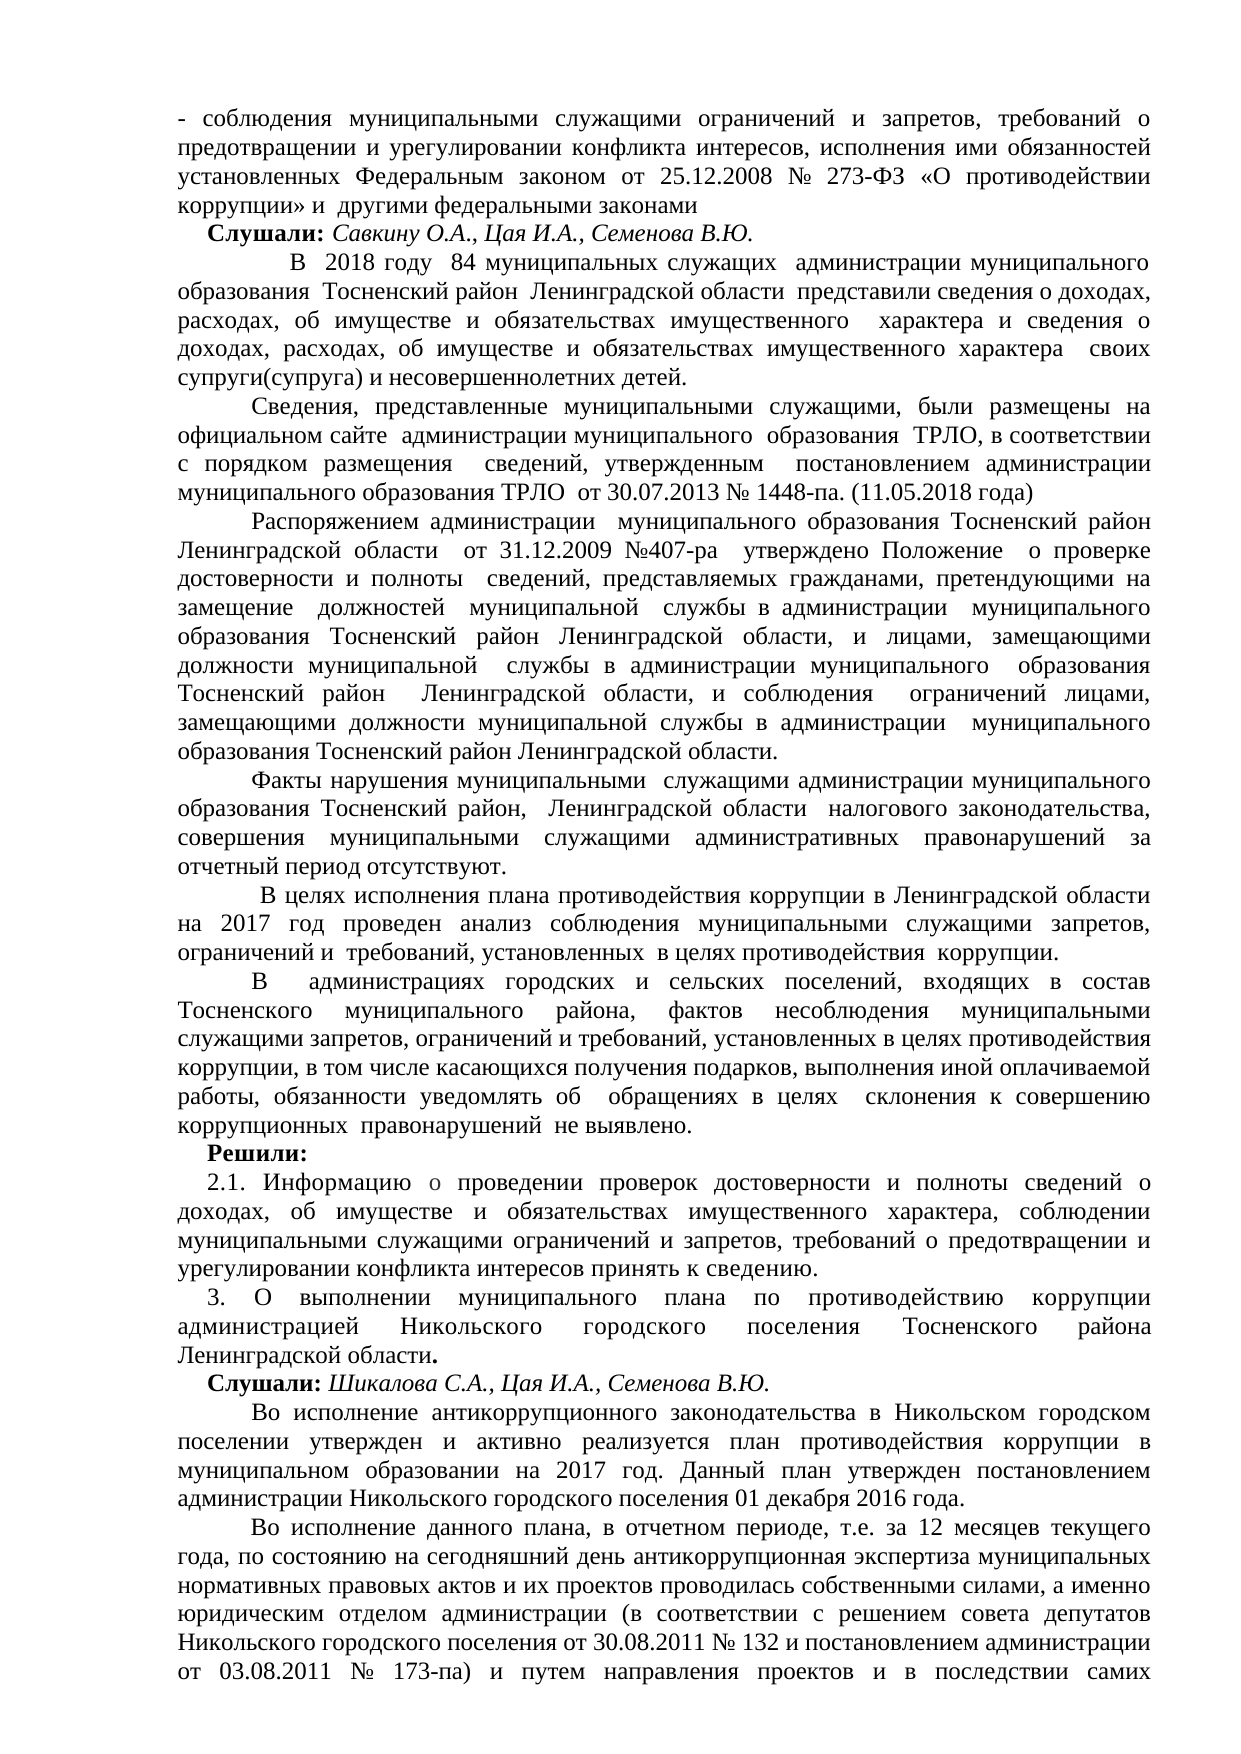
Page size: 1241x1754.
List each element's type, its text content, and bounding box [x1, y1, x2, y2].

text - соблюдения муниципальными служащими ограничений и запретов, требований о предотвращении и урегулировании конфликта интересов, исполнения ими обязанностей установленных Федеральным законом от 25.12.2008 № 273-ФЗ «О противодействии коррупции» и другими федеральными законами [177, 103, 1152, 218]
text Сведения, представленные муниципальными служащими, были размещены на официальном сайте администрации муниципального образования ТРЛО, в соответствии с порядком размещения сведений, утвержденным постановлением администрации муниципального образования ТРЛО от 30.07.2013 № 1448-па. (11.05.2018 года) [177, 391, 1152, 506]
text В администрациях городских и сельских поселений, входящих в состав Тосненского муниципального района, фактов несоблюдения муниципальными служащими запретов, ограничений и требований, установленных в целях противодействия коррупции, в том числе касающихся получения подарков, выполнения иной оплачиваемой работы, обязанности уведомлять об обращениях в целях склонения к совершению коррупционных правонарушений не выявлено. [177, 966, 1152, 1138]
list Решили: [177, 1138, 1152, 1167]
text В целях исполнения плана противодействия коррупции в Ленинградской области на 2017 год проведен анализ соблюдения муниципальными служащими запретов, ограничений и требований, установленных в целях противодействия коррупции. [177, 880, 1152, 966]
text 3. О выполнении муниципального плана по противодействию коррупции администрацией Никольского городского поселения Тосненского района Ленинградской области. [177, 1282, 1152, 1368]
text Распоряжением администрации муниципального образования Тосненский район Ленинградской области от 31.12.2009 №407-ра утверждено Положение о проверке достоверности и полноты сведений, представляемых гражданами, претендующими на замещение должностей муниципальной службы в администрации муниципального образования Тосненский район Ленинградской области, и лицами, замещающими должности муниципальной службы в администрации муниципального образования Тосненский район Ленинградской области, и соблюдения ограничений лицами, замещающими должности муниципальной службы в администрации муниципального образования Тосненский район Ленинградской области. [177, 506, 1152, 765]
list Слушали: Савкину О.А., Цая И.А., Семенова В.Ю. [177, 218, 1152, 247]
list Слушали: Шикалова С.А., Цая И.А., Семенова В.Ю. [177, 1368, 1152, 1397]
text 2.1. Информацию о проведении проверок достоверности и полноты сведений о доходах, об имуществе и обязательствах имущественного характера, соблюдении муниципальными служащими ограничений и запретов, требований о предотвращении и урегулировании конфликта интересов принять к сведению. [177, 1167, 1152, 1282]
text В 2018 году 84 муниципальных служащих администрации муниципального образования Тосненский район Ленинградской области представили сведения о доходах, расходах, об имуществе и обязательствах имущественного характера и сведения о доходах, расходах, об имуществе и обязательствах имущественного характера своих супруги(супруга) и несовершеннолетних детей. [177, 247, 1152, 391]
text Факты нарушения муниципальными служащими администрации муниципального образования Тосненский район, Ленинградской области налогового законодательства, совершения муниципальными служащими административных правонарушений за отчетный период отсутствуют. [177, 765, 1152, 880]
text Во исполнение антикоррупционного законодательства в Никольском городском поселении утвержден и активно реализуется план противодействия коррупции в муниципальном образовании на 2017 год. Данный план утвержден постановлением администрации Никольского городского поселения 01 декабря 2016 года. [177, 1397, 1152, 1512]
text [177, 1512, 1152, 1685]
